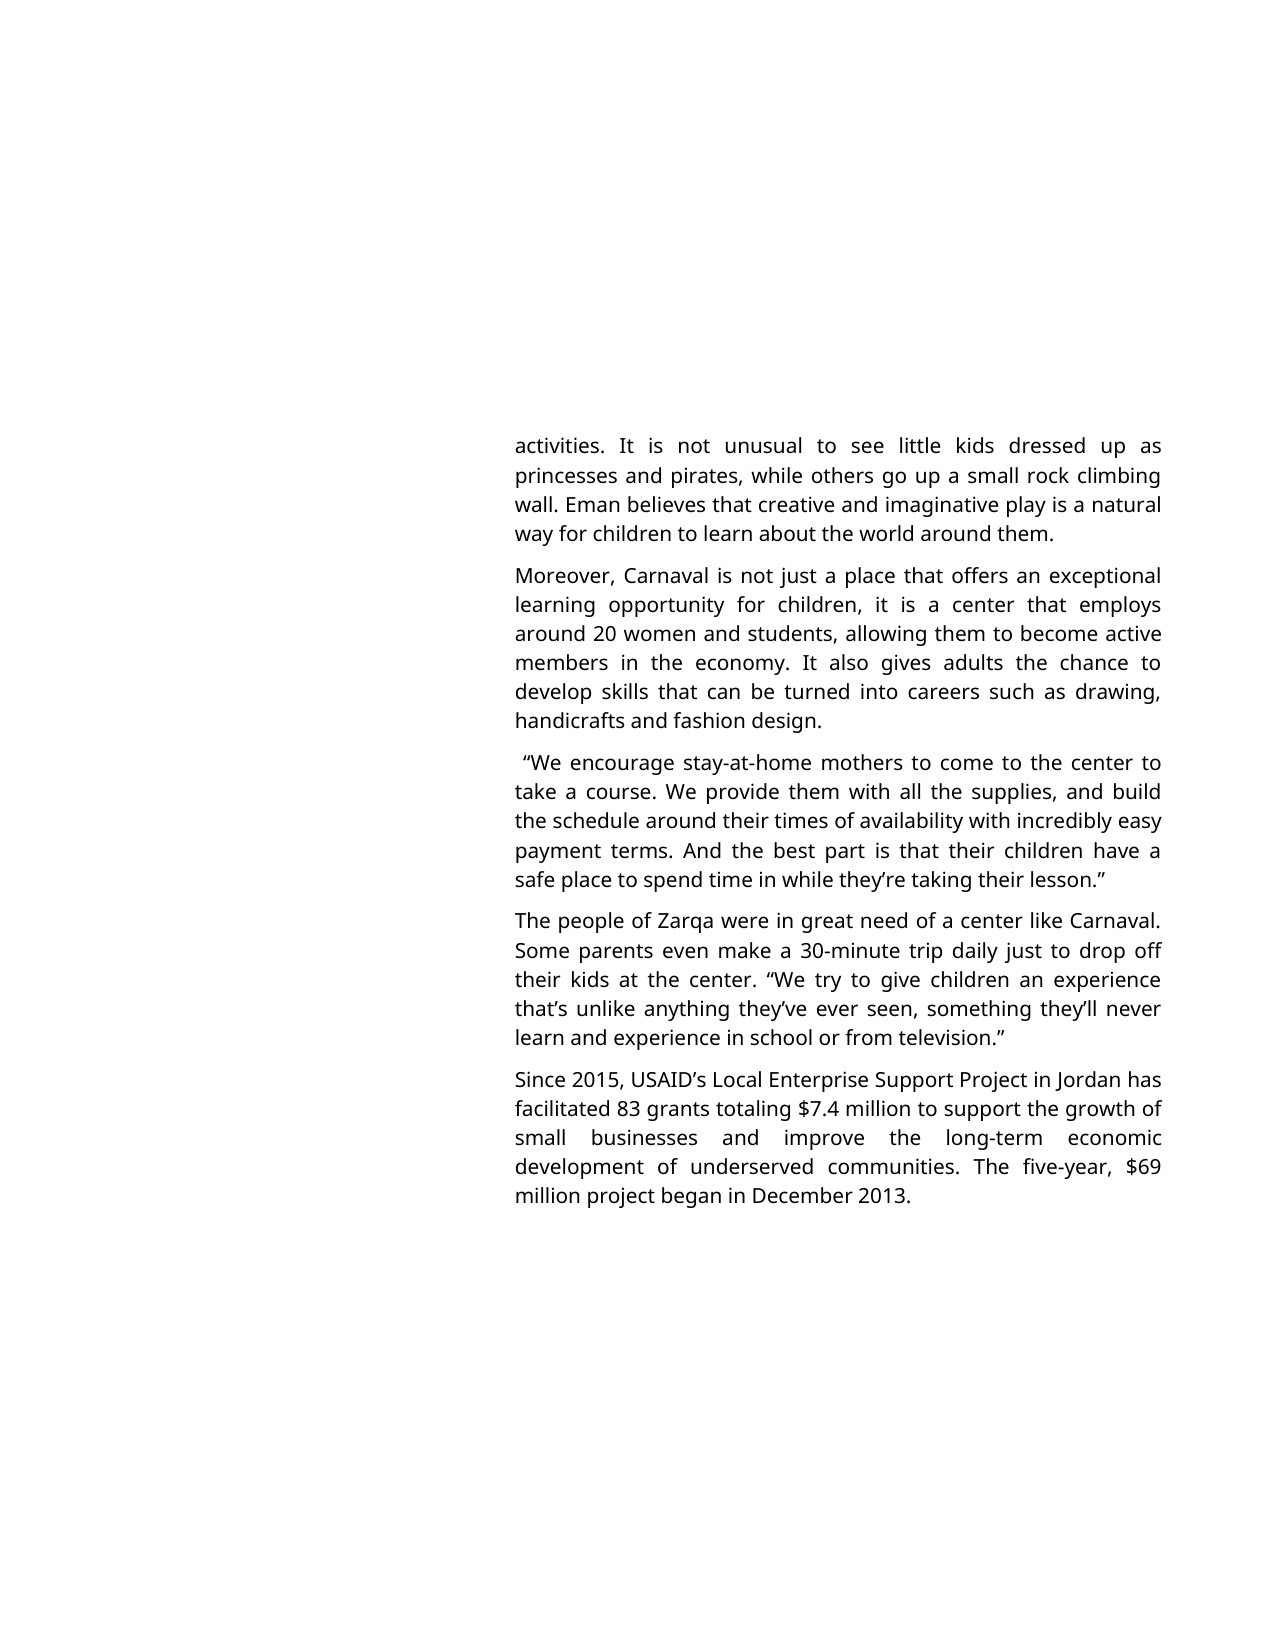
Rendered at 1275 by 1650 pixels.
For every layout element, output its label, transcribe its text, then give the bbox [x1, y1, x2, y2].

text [514, 431, 1162, 547]
text Moreover, Carnaval is not just a place that offers an exceptional learning opportunity for children, it is a center that employs around 20 women and students, allowing them to become active members in the economy. It also gives adults the chance to develop skills that can be turned into careers such as drawing, handicrafts and fashion design. [514, 560, 1162, 735]
text “We encourage stay-at-home mothers to come to the center to take a course. We provide them with all the supplies, and build the schedule around their times of availability with incredibly easy payment terms. And the best part is that their children have a safe place to spend time in while they’re taking their lesson.” [514, 747, 1162, 893]
text The people of Zarqa were in great need of a center like Carnaval. Some parents even make a 30-minute trip daily just to drop off their kids at the center. “We try to give children an experience that’s unlike anything they’ve ever seen, something they’ll never learn and experience in school or from television.” [514, 906, 1162, 1051]
text Since 2015, USAID’s Local Enterprise Support Project in Jordan has facilitated 83 grants totaling $7.4 million to support the growth of small businesses and improve the long-term economic development of underserved communities. The five-year, $69 million project began in December 2013. [514, 1064, 1162, 1210]
